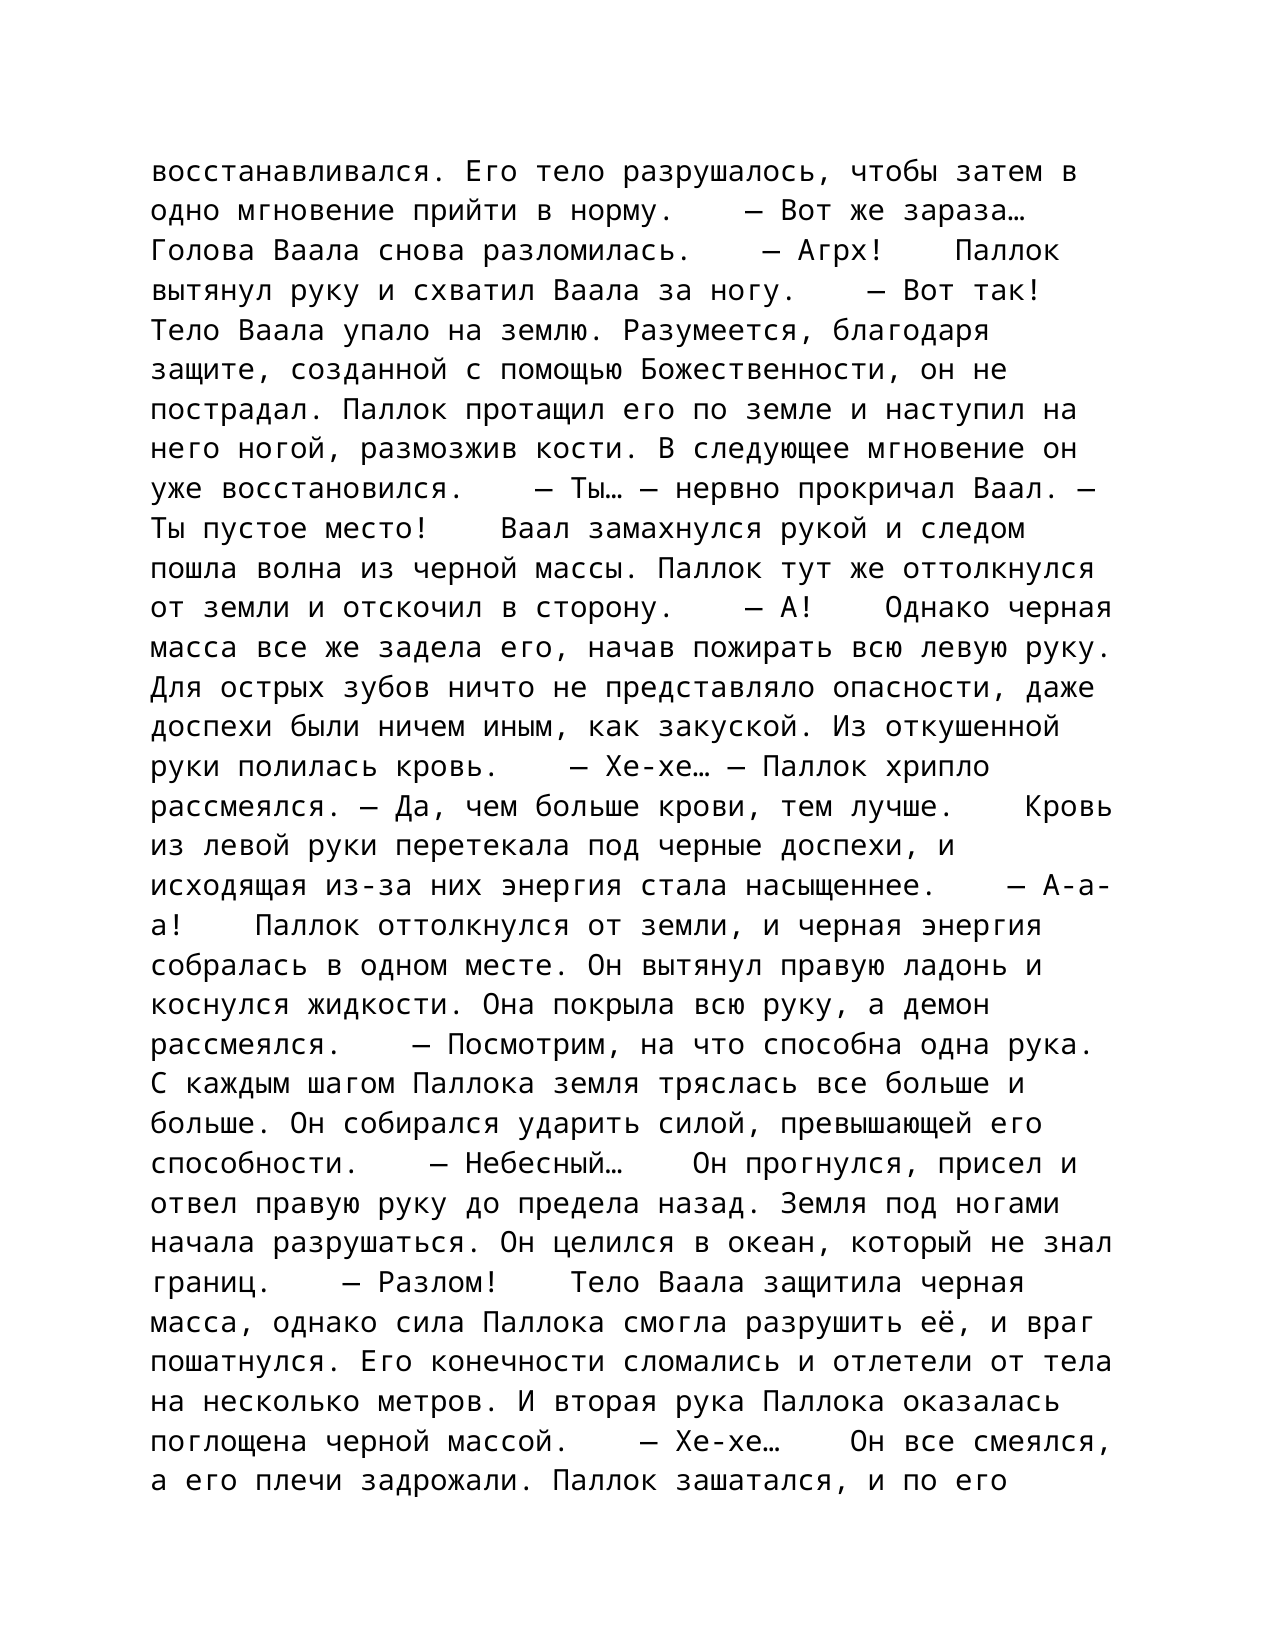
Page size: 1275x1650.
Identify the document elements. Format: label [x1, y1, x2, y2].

text [150, 150, 1125, 1499]
